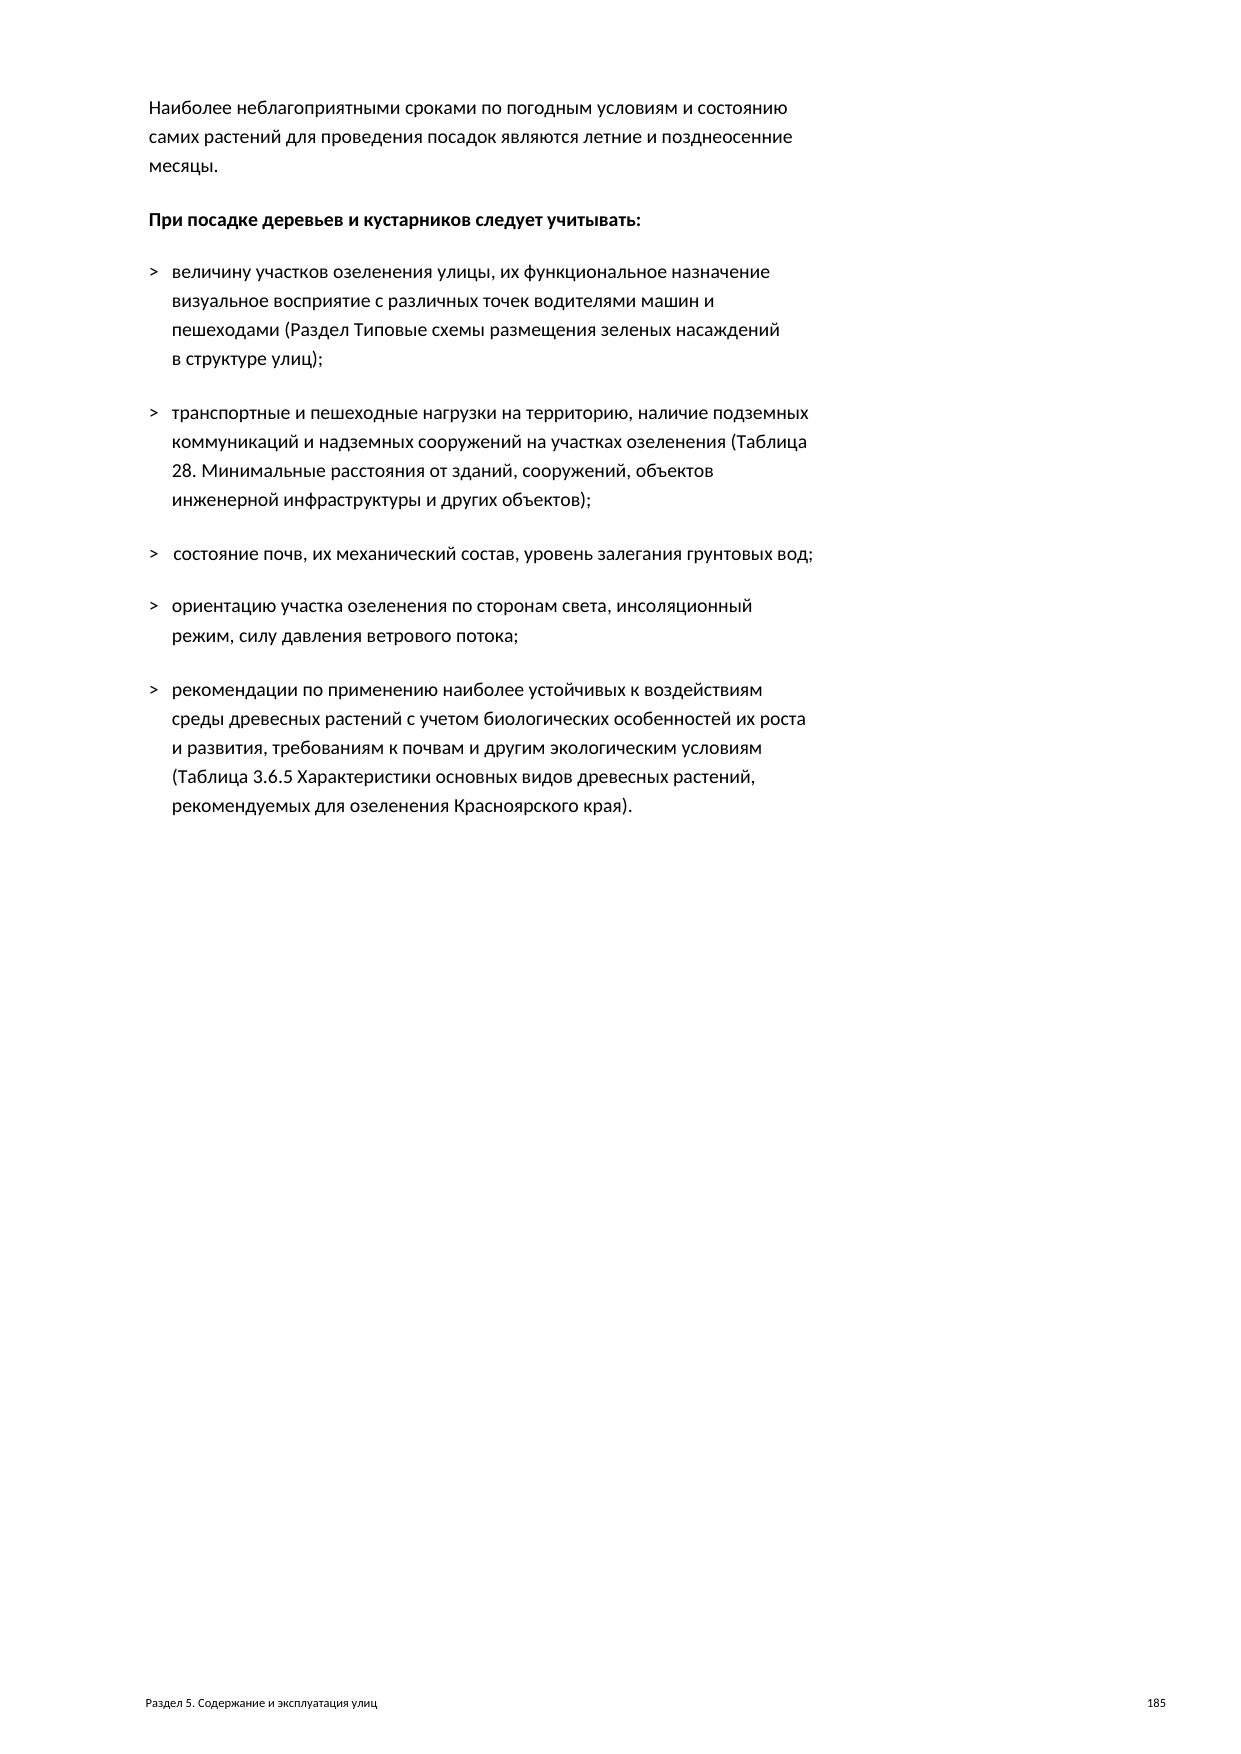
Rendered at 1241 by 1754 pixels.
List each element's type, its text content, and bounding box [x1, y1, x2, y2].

text в структуре улиц); [172, 343, 1095, 372]
list транспортные и пешеходные нагрузки на территорию, наличие подземных коммуникаций и надземных сооружений на участках озеленения (Таблица 28. Минимальные расстояния от зданий, сооружений, объектов инженерной инфраструктуры и других объектов); [149, 397, 812, 512]
text При посадке деревьев и кустарников следует учитывать: [149, 211, 1095, 231]
list величину участков озеленения улицы, их функциональное назначение визуальное восприятие с различных точек водителями машин и пешеходами (Раздел Типовые схемы размещения зеленых насаждений [149, 256, 812, 343]
text самих растений для проведения посадок являются летние и позднеосенние [149, 120, 1095, 149]
text 185 [1147, 1697, 1166, 1710]
text месяцы. [149, 149, 1095, 178]
text Раздел 5. Содержание и эксплуатация улиц [145, 1697, 377, 1710]
list ориентацию участка озеленения по сторонам света, инсоляционный режим, силу давления ветрового потока; [149, 589, 812, 648]
list состояние почв, их механический состав, уровень залегания грунтовых вод; [149, 545, 1095, 565]
text Наиболее неблагоприятными сроками по погодным условиям и состоянию [149, 91, 1095, 120]
list рекомендации по применению наиболее устойчивых к воздействиям среды древесных растений с учетом биологических особенностей их роста и развития, требованиям к почвам и другим экологическим условиям (Таблица 3.6.5 Характеристики основных видов древесных растений, рекомендуемых для озеленения Красноярского края). [149, 673, 812, 818]
